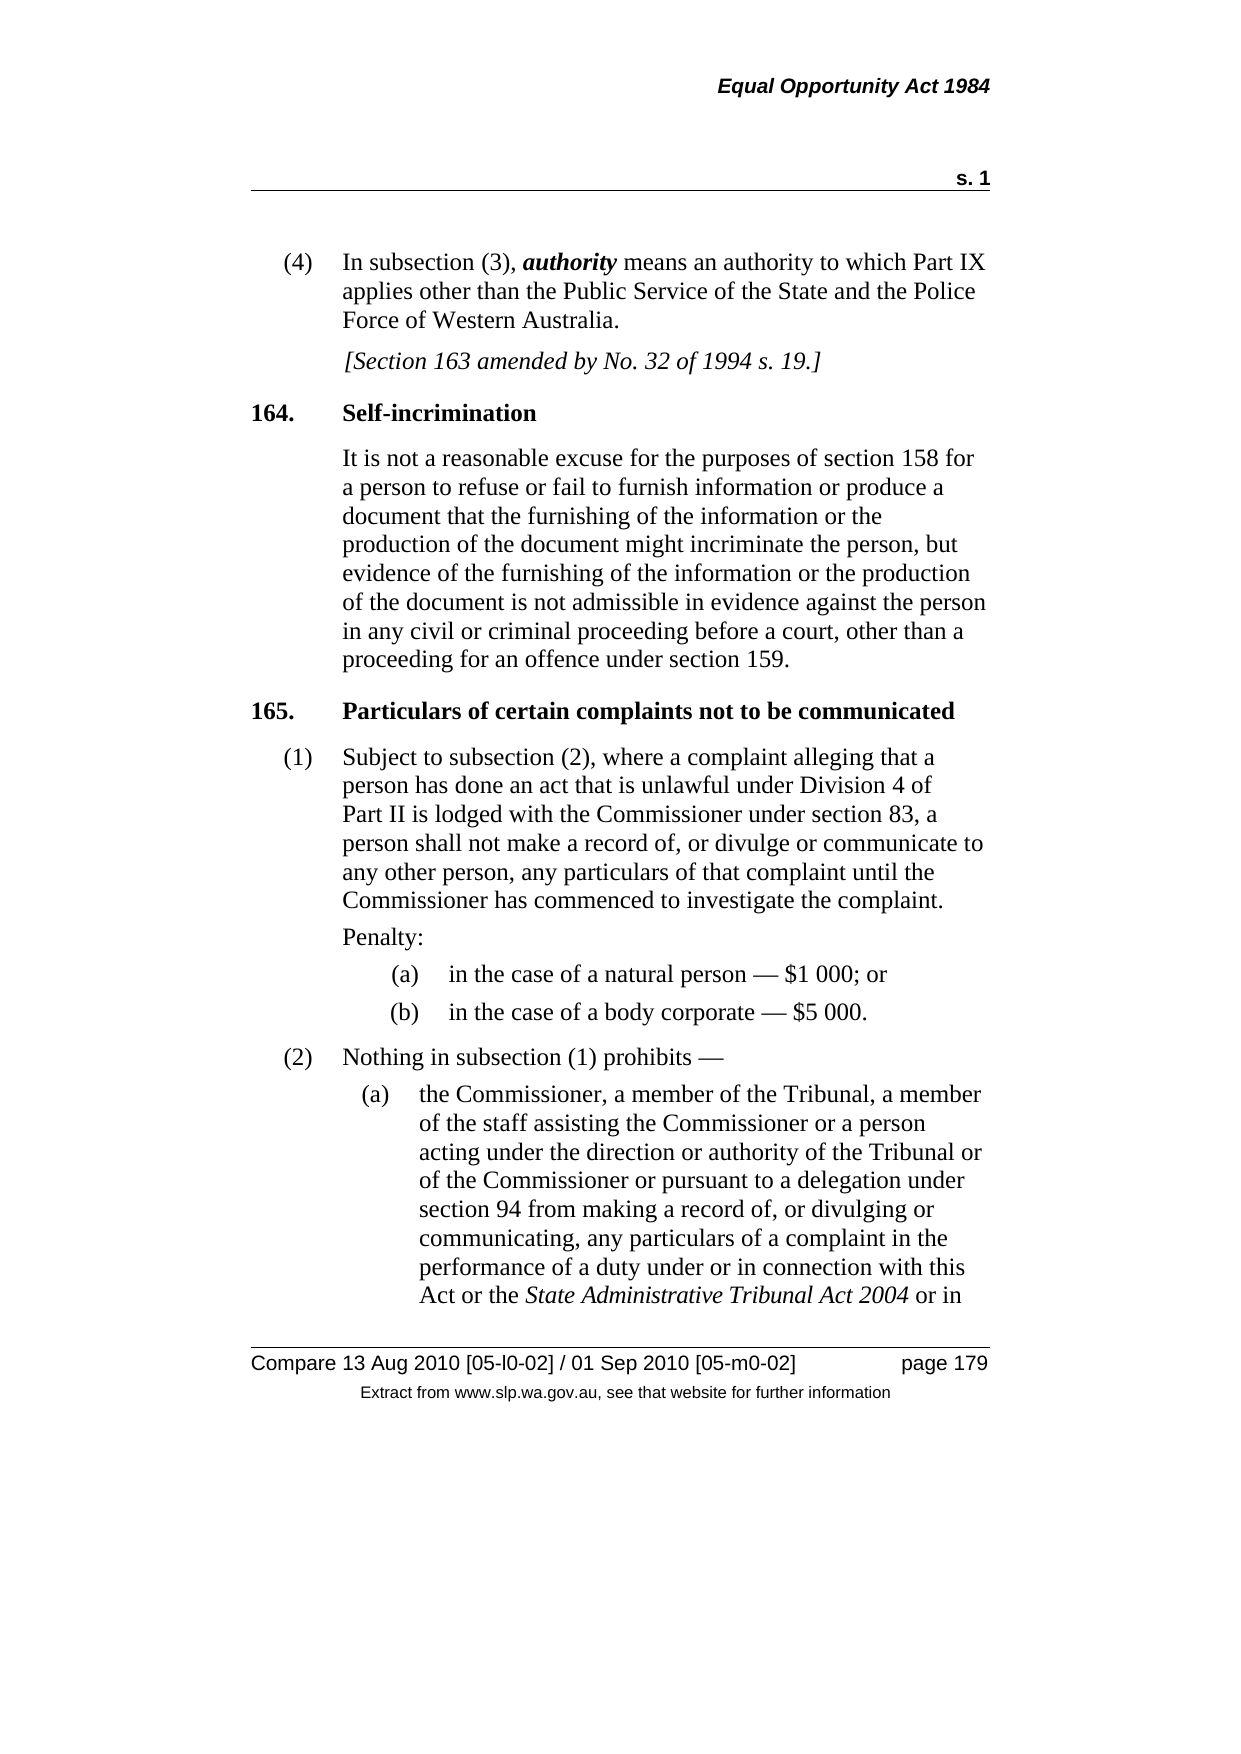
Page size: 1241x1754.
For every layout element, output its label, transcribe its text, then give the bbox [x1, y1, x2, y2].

text (4) In subsection (3), authority means an authority to which Part IX applies other than the Public Service of the State and the Police Force of Western Australia. [251, 247, 990, 334]
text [251, 1079, 990, 1309]
text (1) Subject to subsection (2), where a complaint alleging that a person has done an act that is unlawful under Division 4 of Part II is lodged with the Commissioner under section 83, a person shall not make a record of, or divulge or communicate to any other person, any particulars of that complaint until the Commissioner has commenced to investigate the complaint. [251, 742, 990, 914]
text Penalty: [251, 922, 990, 951]
text [Section 163 amended by No. 32 of 1994 s. 19.] [251, 346, 990, 375]
text (a) in the case of a natural person — $1 000; or [251, 959, 990, 988]
text It is not a reasonable excuse for the purposes of section 158 for a person to refuse or fail to furnish information or produce a document that the furnishing of the information or the production of the document might incriminate the person, but evidence of the furnishing of the information or the production of the document is not admissible in evidence against the person in any civil or criminal proceeding before a court, other than a proceeding for an offence under section 159. [251, 443, 990, 673]
subtitle 164. Self-incrimination [251, 398, 990, 427]
text (2) Nothing in subsection (1) prohibits — [251, 1042, 990, 1071]
subtitle 165. Particulars of certain complaints not to be communicated [251, 696, 990, 725]
text (b) in the case of a body corporate — $5 000. [251, 997, 990, 1025]
